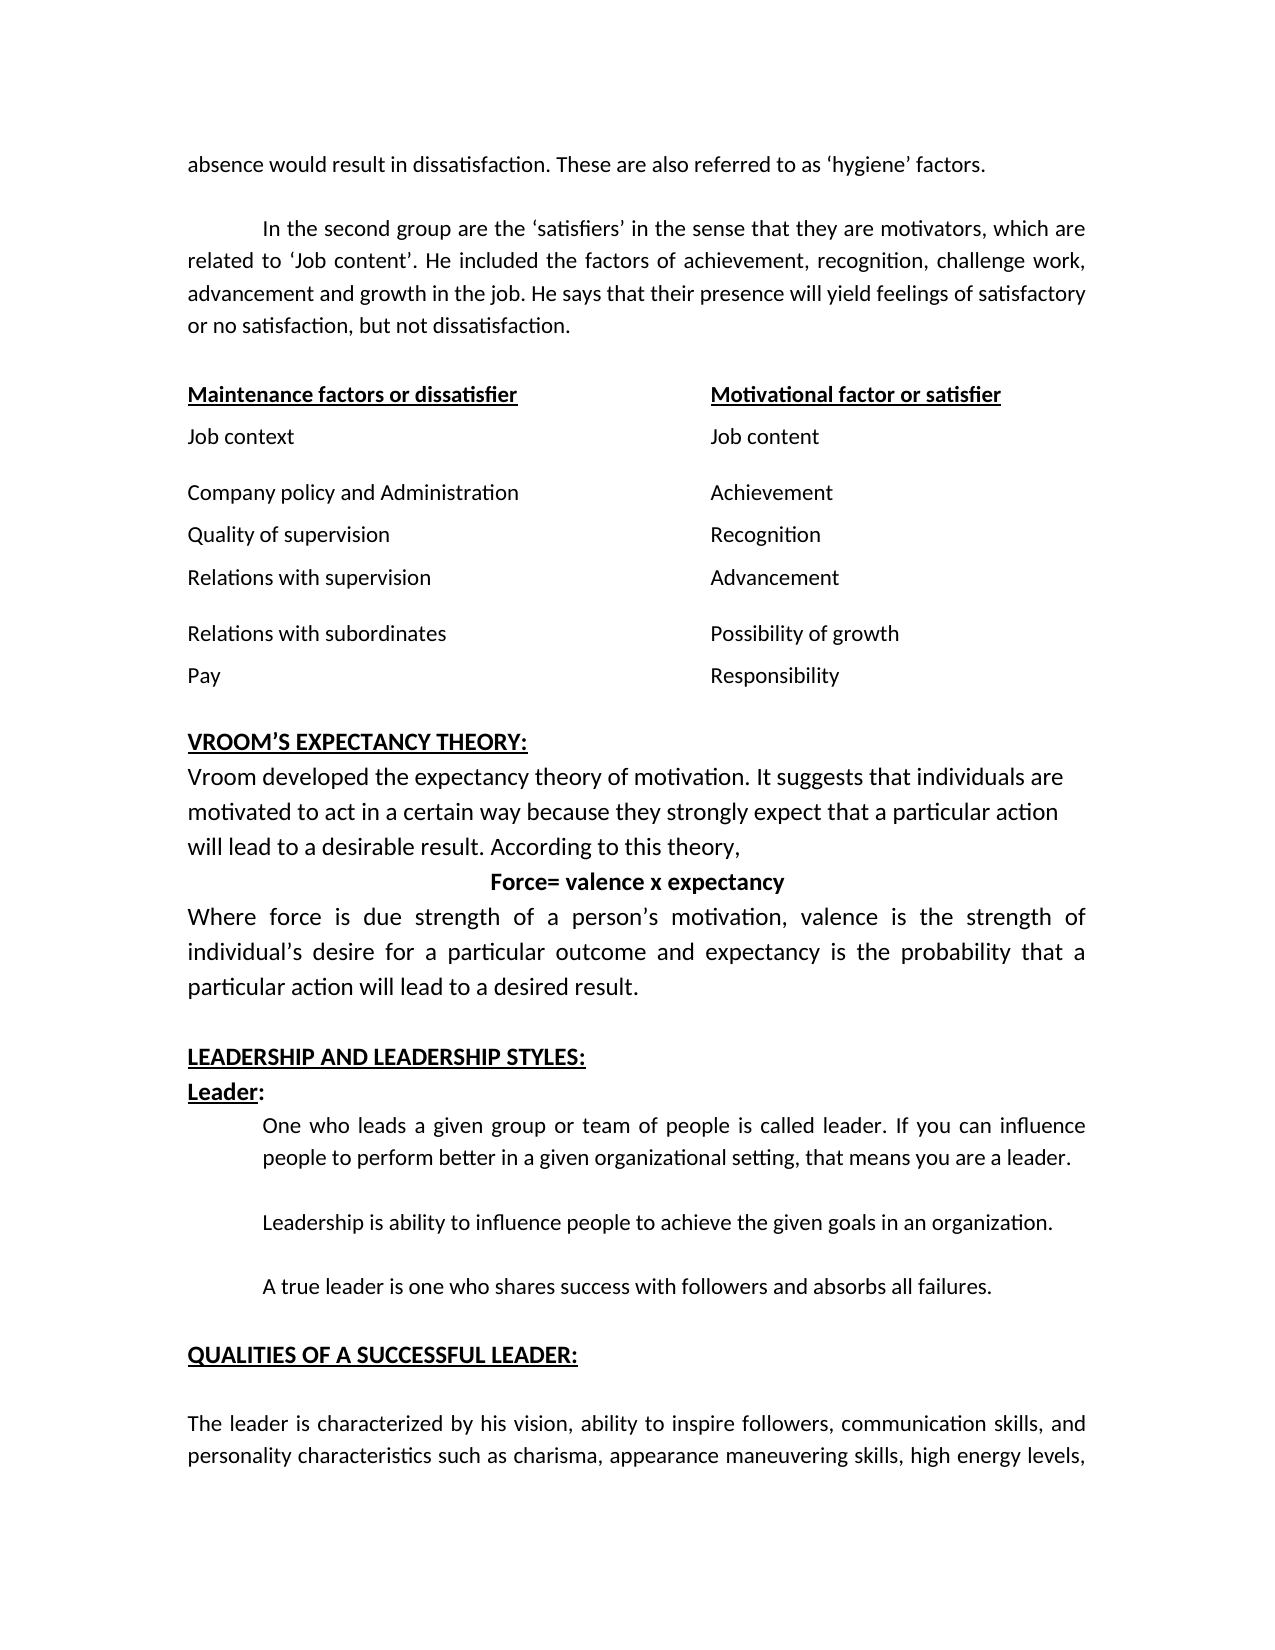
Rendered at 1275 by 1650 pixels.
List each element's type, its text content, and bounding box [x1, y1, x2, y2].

text In the second group are the ‘satisfiers’ in the sense that they are motivators, which are related to ‘Job content’. He included the factors of achievement, recognition, challenge work, advancement and growth in the job. He says that their presence will yield feelings of satisfactory or no satisfaction, but not dissatisfaction. [187, 214, 1087, 339]
text Leader: [187, 1076, 1087, 1107]
text Relations with subordinates Possibility of growth [187, 619, 1087, 647]
text A true leader is one who shares success with followers and absorbs all failures. [262, 1272, 1087, 1300]
text Maintenance factors or dissatisfier Motivational factor or satisfier [187, 380, 1087, 408]
text LEADERSHIP AND LEADERSHIP STYLES: [187, 1041, 1087, 1072]
text Force= valence x expectancy [187, 866, 1087, 897]
text VROOM’S EXPECTANCY THEORY: [187, 726, 1087, 757]
text Quality of supervision Recognition [187, 521, 1087, 548]
text Leadership is ability to influence people to achieve the given goals in an organization. [262, 1208, 1087, 1236]
text Where force is due strength of a person’s motivation, valence is the strength of individual’s desire for a particular outcome and expectancy is the probability that a particular action will lead to a desired result. [187, 901, 1087, 1002]
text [187, 150, 1087, 178]
text Company policy and Administration Achievement [187, 478, 1087, 506]
text Relations with supervision Advancement [187, 563, 1087, 591]
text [187, 1409, 1087, 1469]
text One who leads a given group or team of people is called leader. If you can influence people to perform better in a given organizational setting, that means you are a leader. [262, 1111, 1087, 1171]
text Job context Job content [187, 422, 1087, 450]
text Pay Responsibility [187, 661, 1087, 689]
text Vroom developed the expectancy theory of motivation. It suggests that individuals are motivated to act in a certain way because they strongly expect that a particular action will lead to a desirable result. According to this theory, [187, 761, 1087, 862]
text QUALITIES OF A SUCCESSFUL LEADER: [187, 1339, 1087, 1370]
